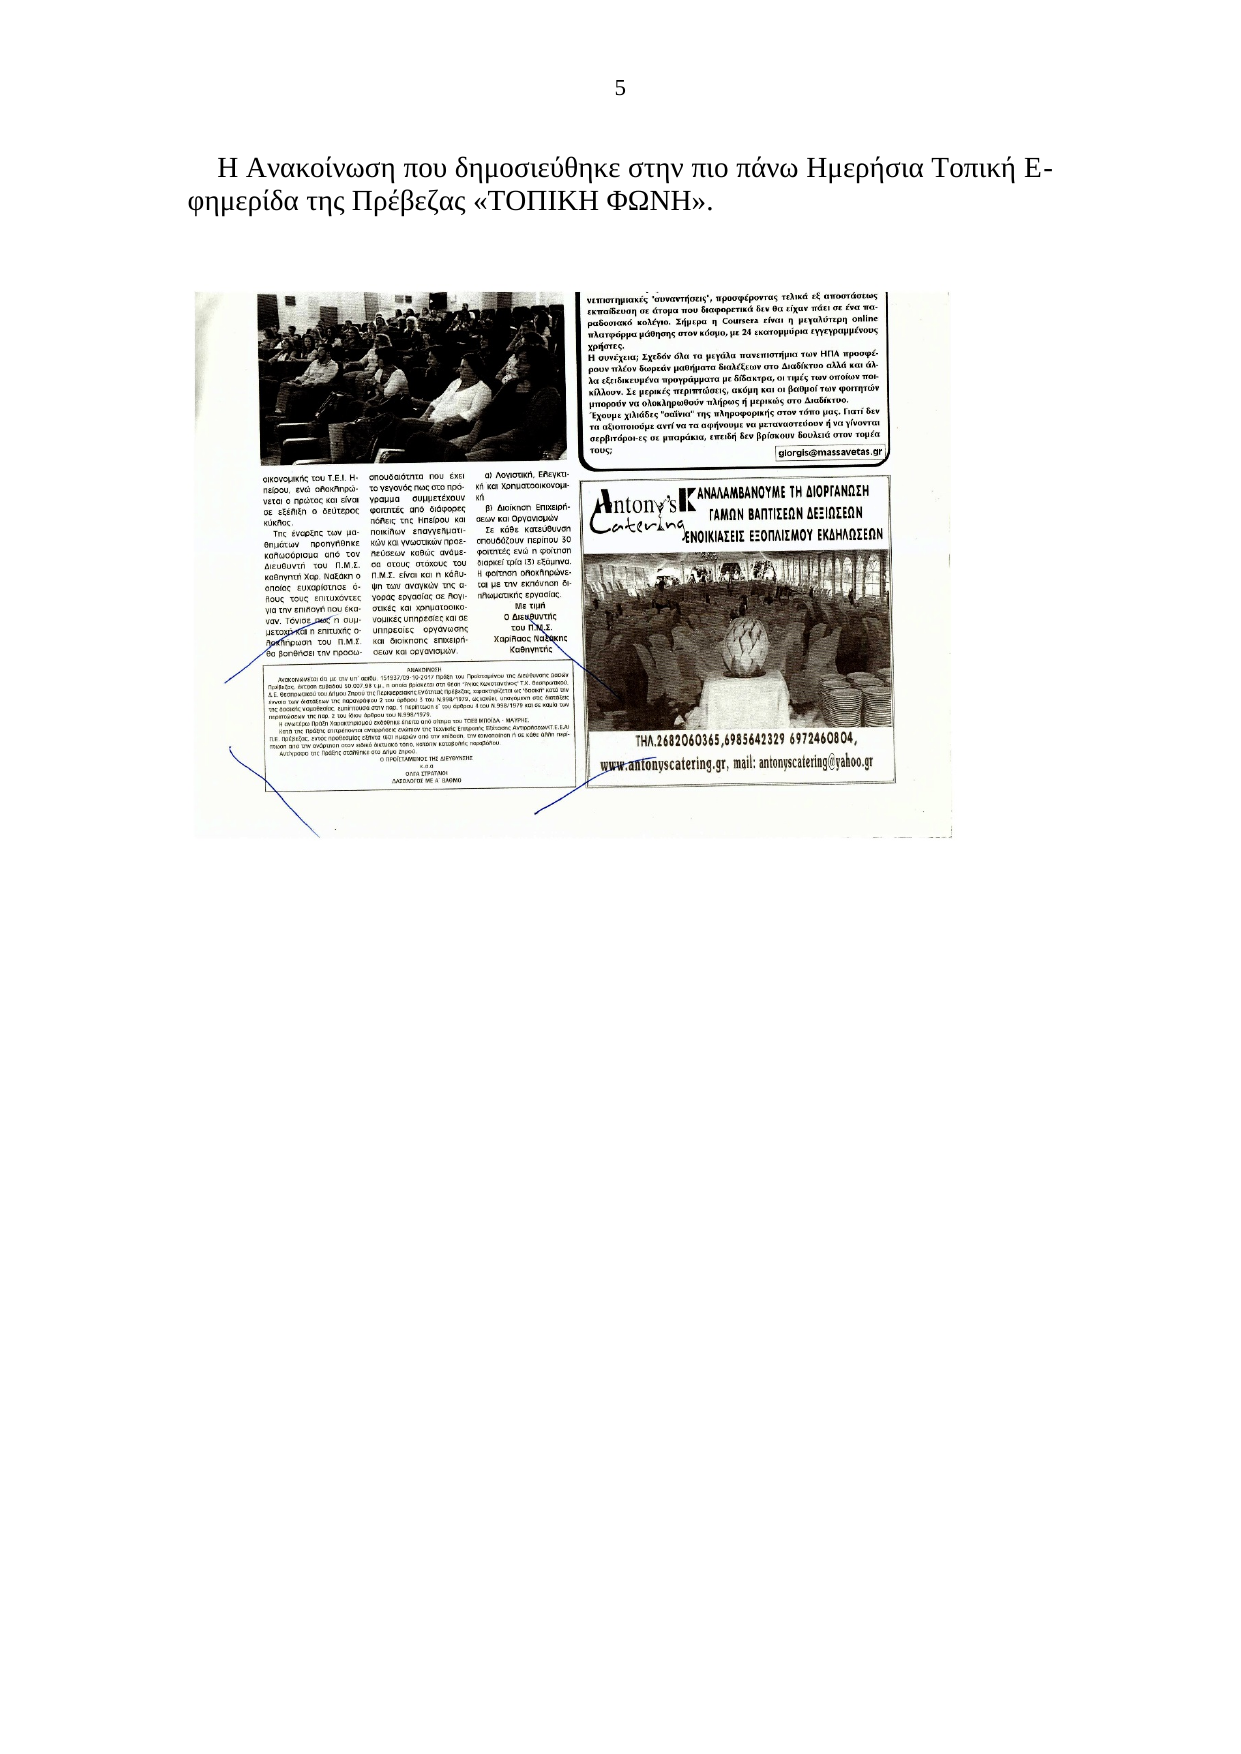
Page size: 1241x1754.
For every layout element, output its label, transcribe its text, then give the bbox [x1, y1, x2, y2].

text Η Ανακοίνωση που δημοσιεύθηκε στην πιο πάνω Ημερήσια Τοπική Εφημερίδα της Πρέβεζας «ΤΟΠΙΚΗ ΦΩΝΗ». [187, 150, 1053, 217]
picture [187, 284, 959, 845]
